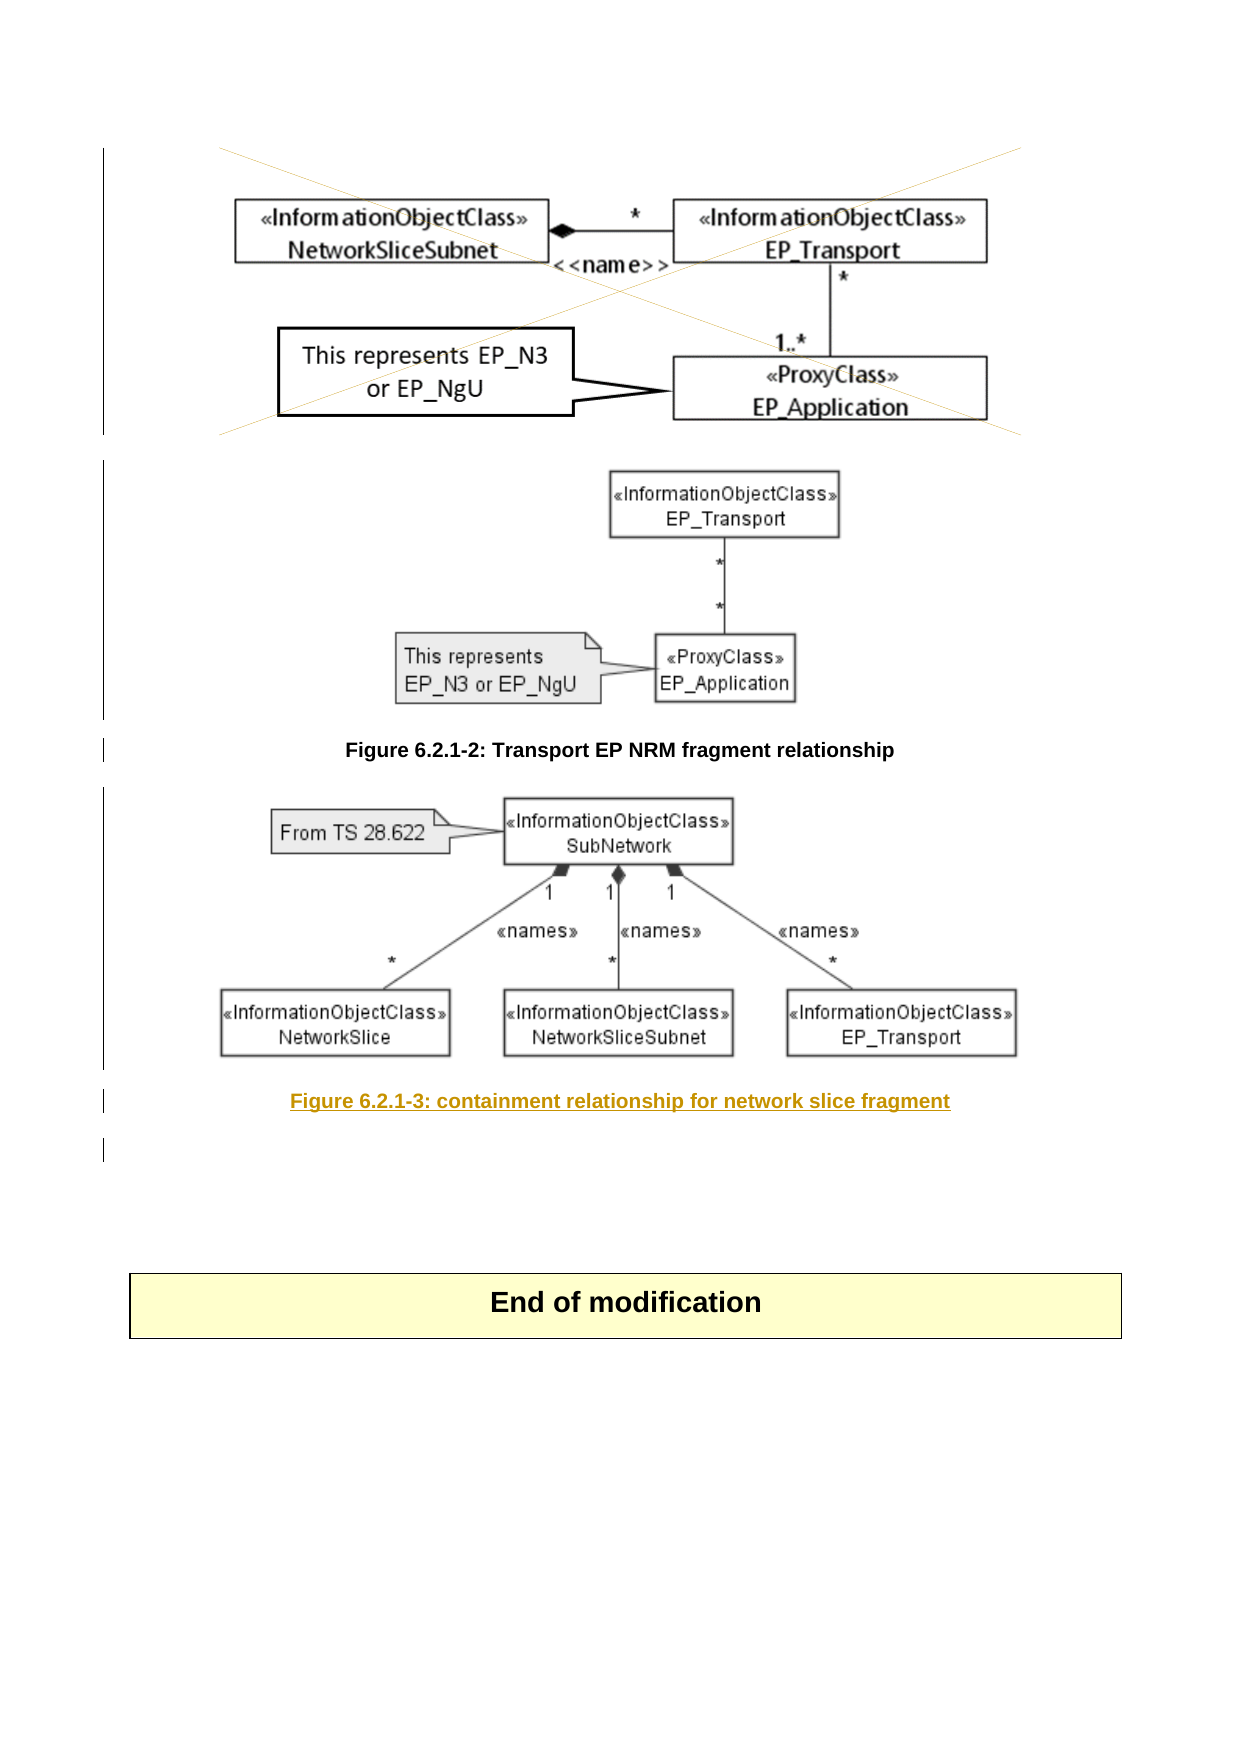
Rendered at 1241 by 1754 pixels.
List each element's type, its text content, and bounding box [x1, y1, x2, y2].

picture [221, 147, 1019, 290]
picture [219, 149, 618, 434]
picture [386, 460, 854, 720]
table_header End of modification [131, 1274, 1121, 1337]
text Figure 6.2.1-2: Transport EP NRM fragment relationship [118, 738, 1122, 762]
picture [623, 148, 1022, 434]
picture [220, 292, 1020, 436]
picture [210, 787, 1031, 1071]
